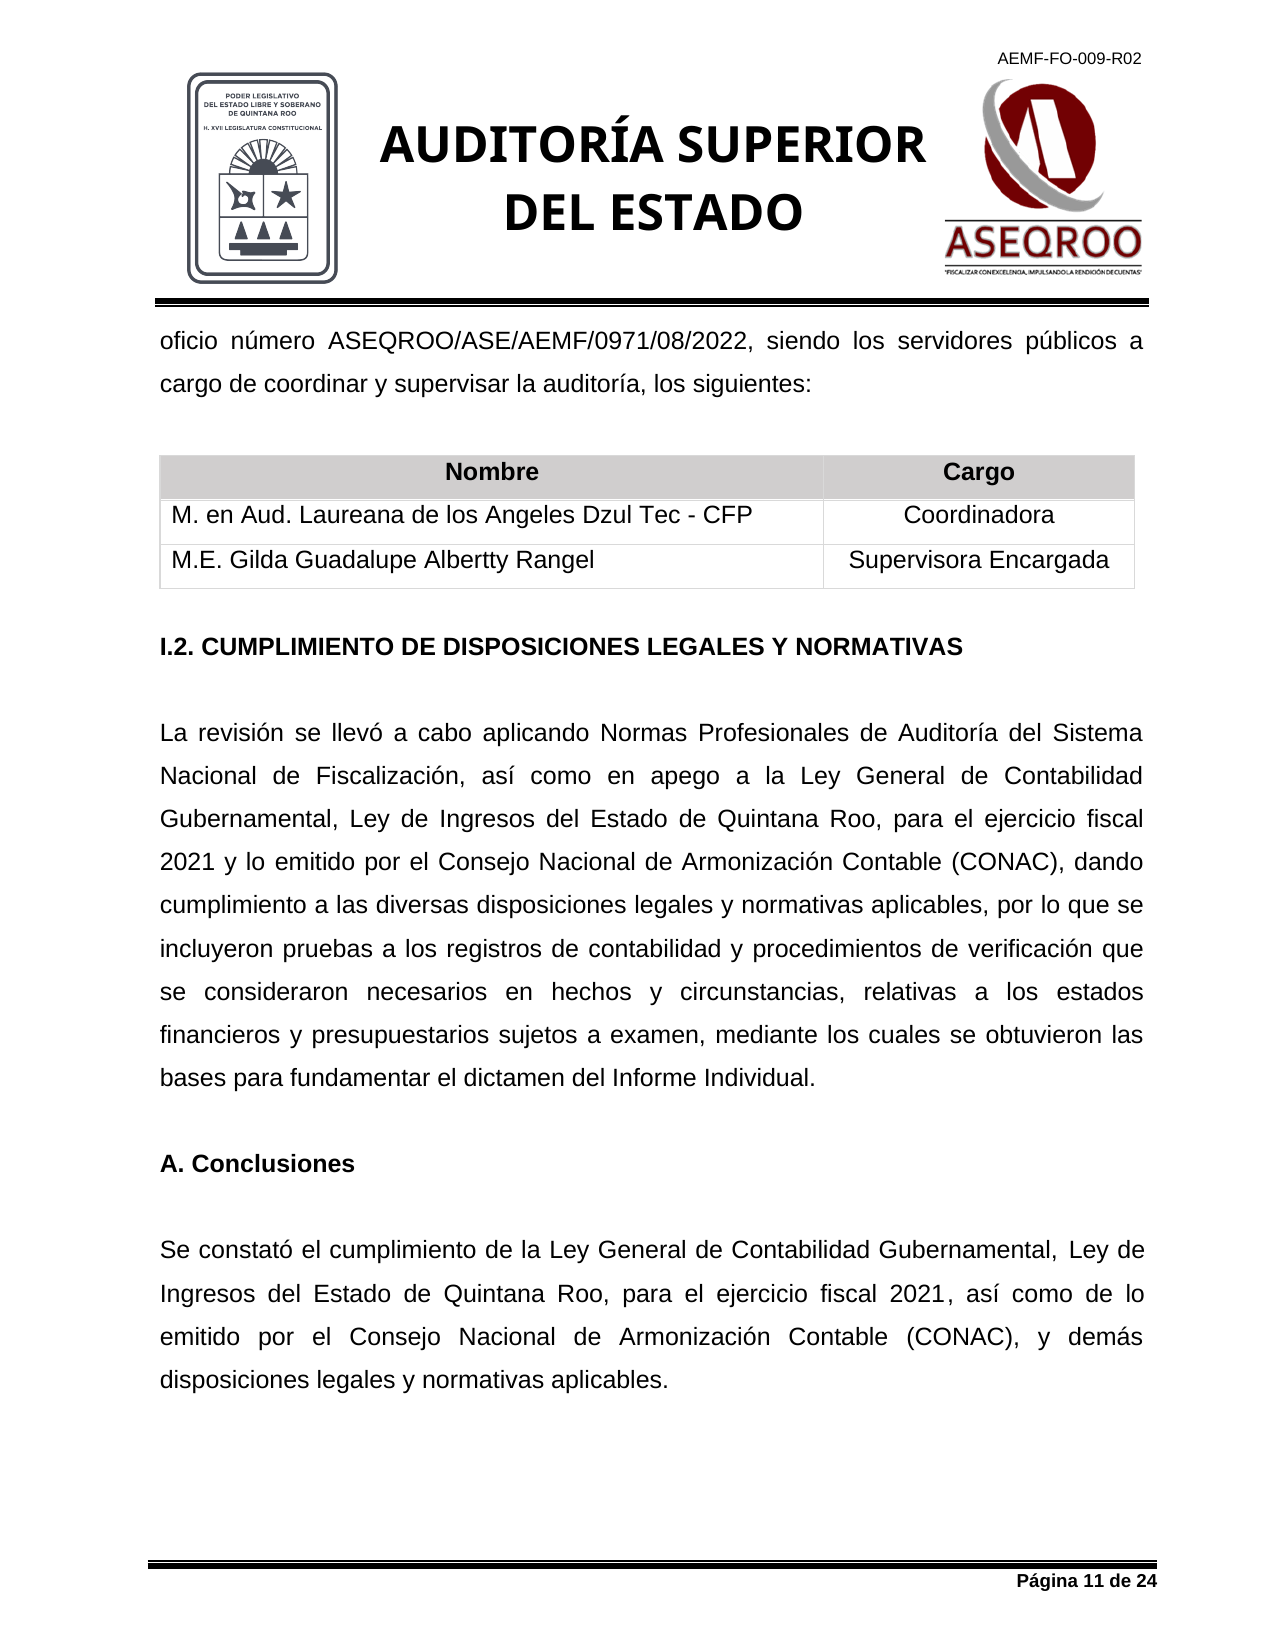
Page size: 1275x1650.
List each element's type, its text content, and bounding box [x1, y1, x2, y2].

text Se constató el cumplimiento de la Ley General de Contabilidad Gubernamental, Ley de Ingresos del Estado de Quintana Roo, para el ejercicio fiscal 2021, así como de lo emitido por el Consejo Nacional de Armonización Contable (CONAC), y demás disposiciones legales y normativas aplicables. [159, 1236, 1145, 1394]
table_cell M.E. Gilda Guadalupe Albertty Rangel [161, 545, 823, 588]
text I.2. CUMPLIMIENTO DE DISPOSICIONES LEGALES Y NORMATIVAS [159, 632, 1145, 661]
table_cell Supervisora Encargada [824, 545, 1134, 588]
table_header Nombre [161, 456, 823, 499]
picture [184, 68, 340, 286]
table_header Cargo [824, 456, 1134, 499]
table_cell M. en Aud. Laureana de los Angeles Dzul Tec - CFP [161, 501, 823, 543]
picture [944, 79, 1142, 275]
text La revisión se llevó a cabo aplicando Normas Profesionales de Auditoría del Sistema Nacional de Fiscalización, así como en apego a la Ley General de Contabilidad Gubernamental, Ley de Ingresos del Estado de Quintana Roo, para el ejercicio fiscal 2021 y lo emitido por el Consejo Nacional de Armonización Contable (CONAC), dando cumplimiento a las diversas disposiciones legales y normativas aplicables, por lo que se incluyeron pruebas a los registros de contabilidad y procedimientos de verificación que se consideraron necesarios en hechos y circunstancias, relativas a los estados financieros y presupuestarios sujetos a examen, mediante los cuales se obtuvieron las bases para fundamentar el dictamen del Informe Individual. [159, 718, 1145, 1092]
text A. Conclusiones [159, 1149, 1145, 1178]
table_cell Coordinadora [824, 501, 1134, 543]
